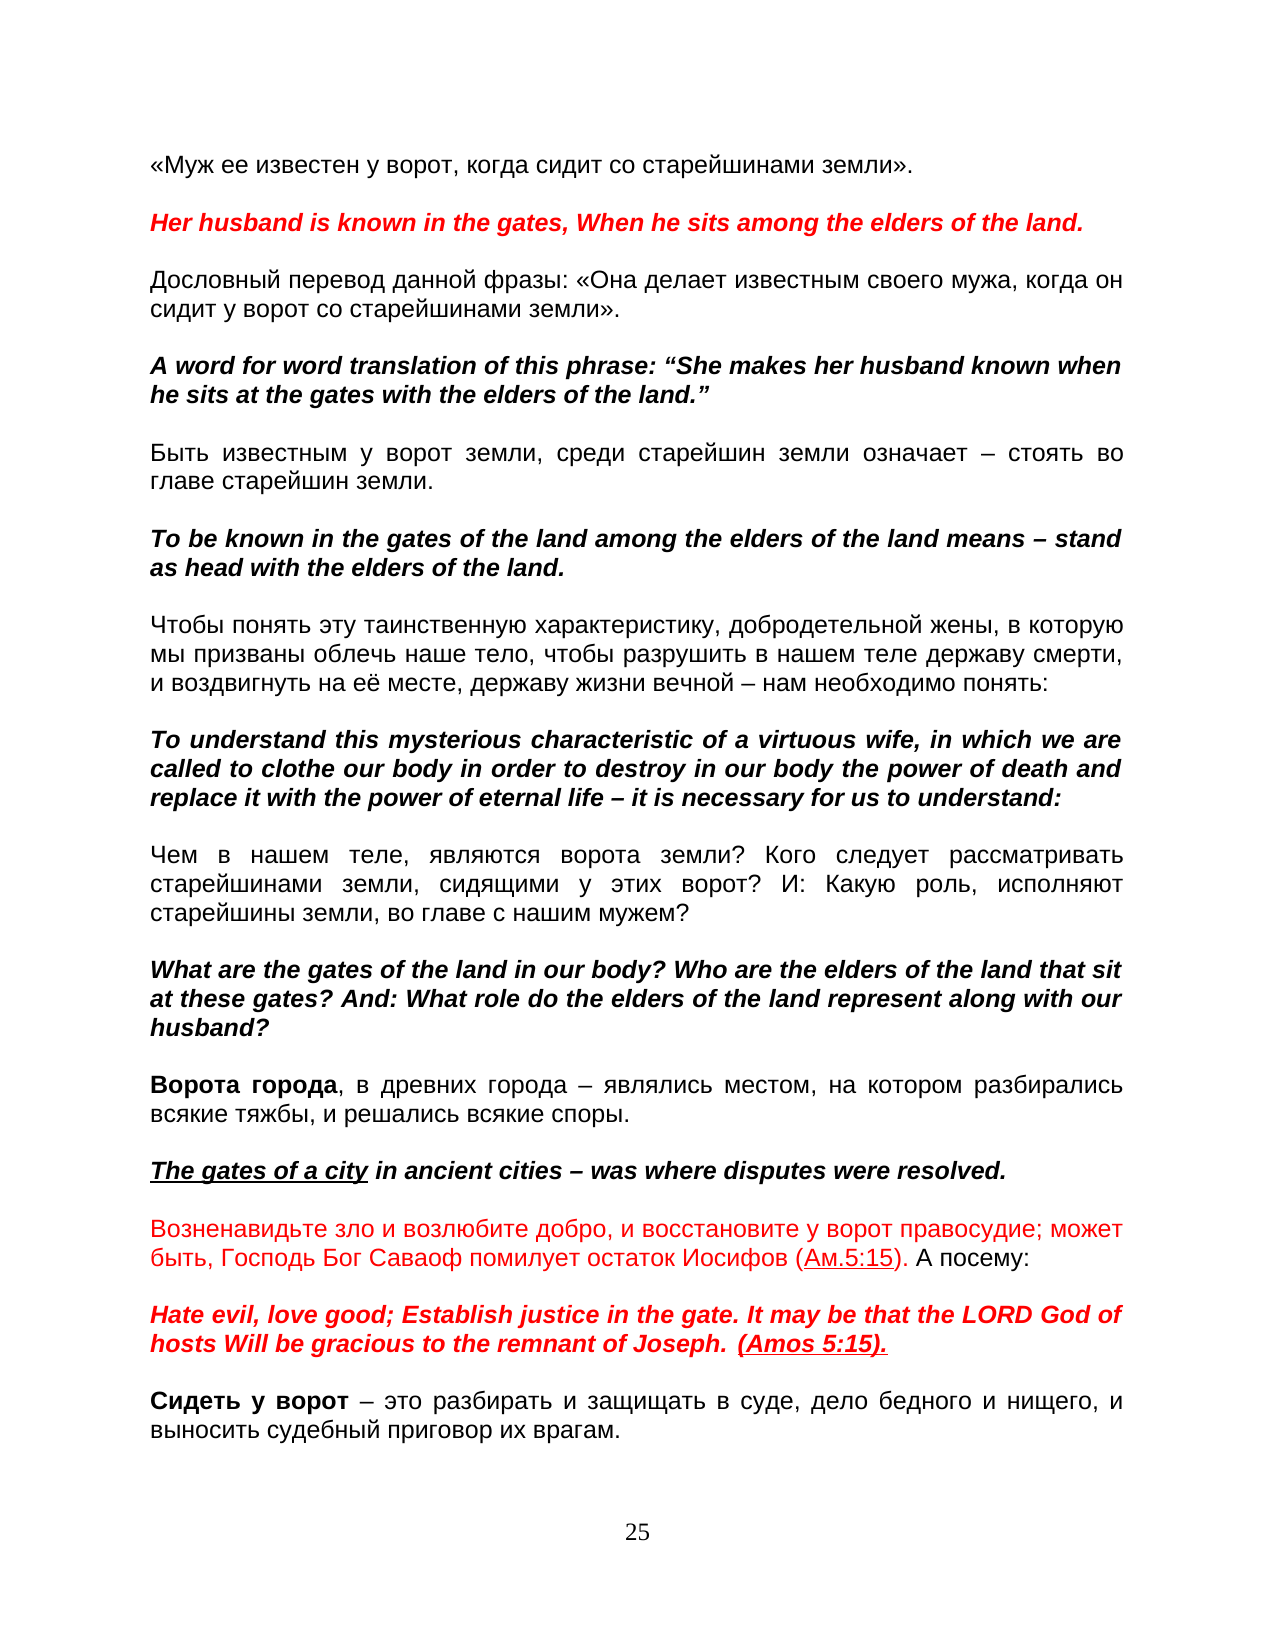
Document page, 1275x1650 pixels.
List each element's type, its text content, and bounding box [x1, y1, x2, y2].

text Ворота города, в древних города – являлись местом, на котором разбирались всякие тяжбы, и решались всякие споры. [150, 1070, 1125, 1127]
text The gates of a city in ancient cities – was where disputes were resolved. [150, 1156, 1125, 1185]
text «Муж ее известен у ворот, когда сидит со старейшинами земли». [150, 150, 1125, 179]
text Сидеть у ворот – это разбирать и защищать в суде, дело бедного и нищего, и выносить судебный приговор их врагам. [150, 1386, 1125, 1444]
text Возненавидьте зло и возлюбите добро, и восстановите у ворот правосудие; может быть, Господь Бог Саваоф помилует остаток Иосифов (Ам.5:15). А посему: [150, 1214, 1125, 1271]
text To be known in the gates of the land among the elders of the land means – stand as head with the elders of the land. [150, 524, 1125, 581]
text To understand this mysterious characteristic of a virtuous wife, in which we are called to clothe our body in order to destroy in our body the power of death and replace it with the power of eternal life – it is necessary for us to understand: [150, 725, 1125, 811]
text Чем в нашем теле, являются ворота земли? Кого следует рассматривать старейшинами земли, сидящими у этих ворот? И: Какую роль, исполняют старейшины земли, во главе с нашим мужем? [150, 840, 1125, 926]
text What are the gates of the land in our body? Who are the elders of the land that sit at these gates? And: What role do the elders of the land represent along with our husband? [150, 955, 1125, 1041]
text Hate evil, love good; Establish justice in the gate. It may be that the LORD God of hosts Will be gracious to the remnant of Joseph. (Amos 5:15). [150, 1300, 1125, 1357]
text Быть известным у ворот земли, среди старейшин земли означает – стоять во главе старейшин земли. [150, 437, 1125, 495]
text Her husband is known in the gates, When he sits among the elders of the land. [150, 207, 1125, 236]
text A word for word translation of this phrase: “She makes her husband known when he sits at the gates with the elders of the land.” [150, 351, 1125, 409]
text Дословный перевод данной фразы: «Она делает известным своего мужа, когда он сидит у ворот со старейшинами земли». [150, 265, 1125, 322]
text Чтобы понять эту таинственную характеристику, добродетельной жены, в которую мы призваны облечь наше тело, чтобы разрушить в нашем теле державу смерти, и воздвигнуть на её месте, державу жизни вечной – нам необходимо понять: [150, 610, 1125, 696]
